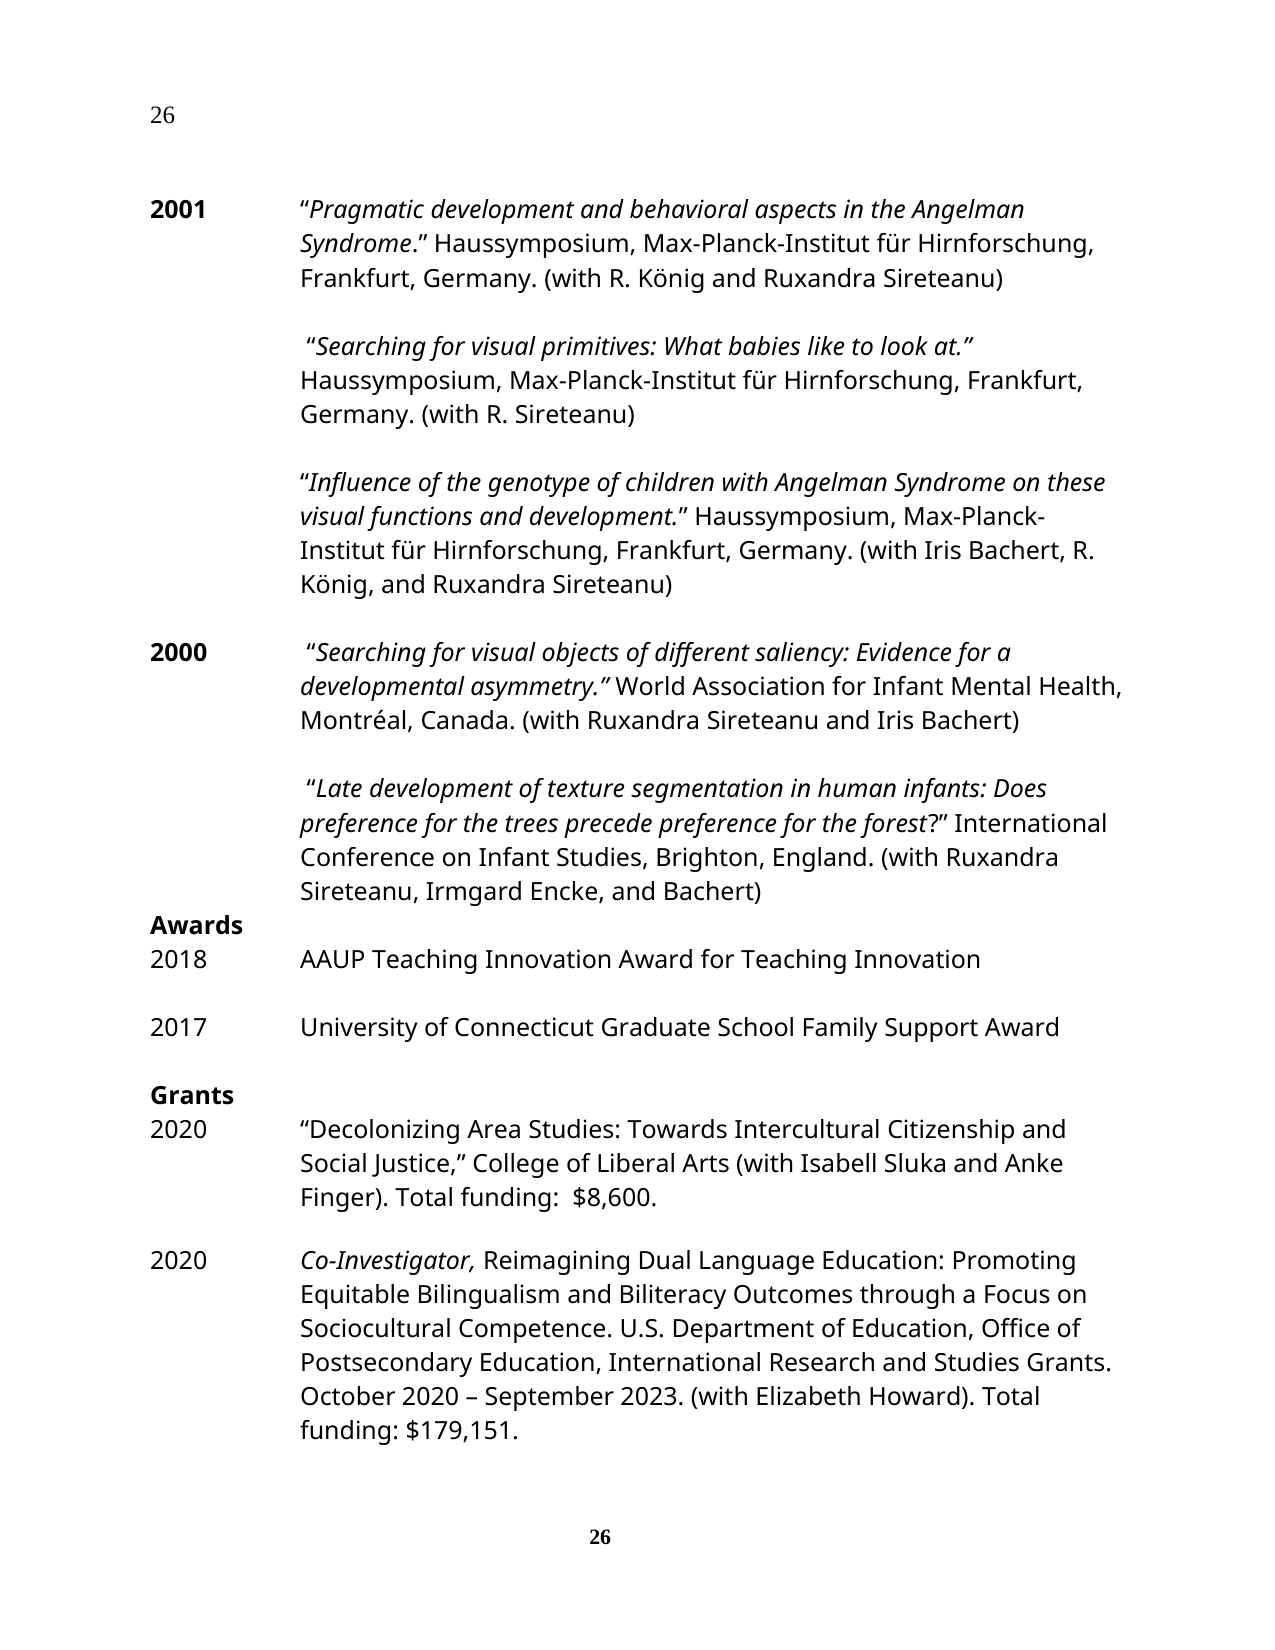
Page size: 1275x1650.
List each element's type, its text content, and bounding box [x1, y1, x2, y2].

text “Late development of texture segmentation in human infants: Does preference for the trees precede preference for the forest?” International Conference on Infant Studies, Brighton, England. (with Ruxandra Sireteanu, Irmgard Encke, and Bachert) [150, 771, 1125, 907]
text Grants [150, 1078, 1125, 1112]
text 2020 “Decolonizing Area Studies: Towards Intercultural Citizenship and Social Justice,” College of Liberal Arts (with Isabell Sluka and Anke Finger). Total funding: $8,600. [150, 1112, 1125, 1214]
text 2020 Co-Investigator, Reimagining Dual Language Education: Promoting Equitable Bilingualism and Biliteracy Outcomes through a Focus on Sociocultural Competence. U.S. Department of Education, Office of Postsecondary Education, International Research and Studies Grants. October 2020 – September 2023. (with Elizabeth Howard). Total funding: $179,151. [150, 1243, 1125, 1447]
text 2001 “Pragmatic development and behavioral aspects in the Angelman Syndrome.” Haussymposium, Max-Planck-Institut für Hirnforschung, Frankfurt, Germany. (with R. König and Ruxandra Sireteanu) [150, 192, 1125, 294]
text 2000 “Searching for visual objects of different saliency: Evidence for a developmental asymmetry.” World Association for Infant Mental Health, Montréal, Canada. (with Ruxandra Sireteanu and Iris Bachert) [150, 635, 1125, 737]
text “Influence of the genotype of children with Angelman Syndrome on these visual functions and development.” Haussymposium, Max-Planck-Institut für Hirnforschung, Frankfurt, Germany. (with Iris Bachert, R. König, and Ruxandra Sireteanu) [150, 464, 1125, 601]
text 2018 AAUP Teaching Innovation Award for Teaching Innovation [150, 941, 1125, 976]
text Awards [150, 907, 1125, 941]
text 2017 University of Connecticut Graduate School Family Support Award [150, 1009, 1125, 1044]
text “Searching for visual primitives: What babies like to look at.” Haussymposium, Max-Planck-Institut für Hirnforschung, Frankfurt, Germany. (with R. Sireteanu) [150, 328, 1125, 431]
